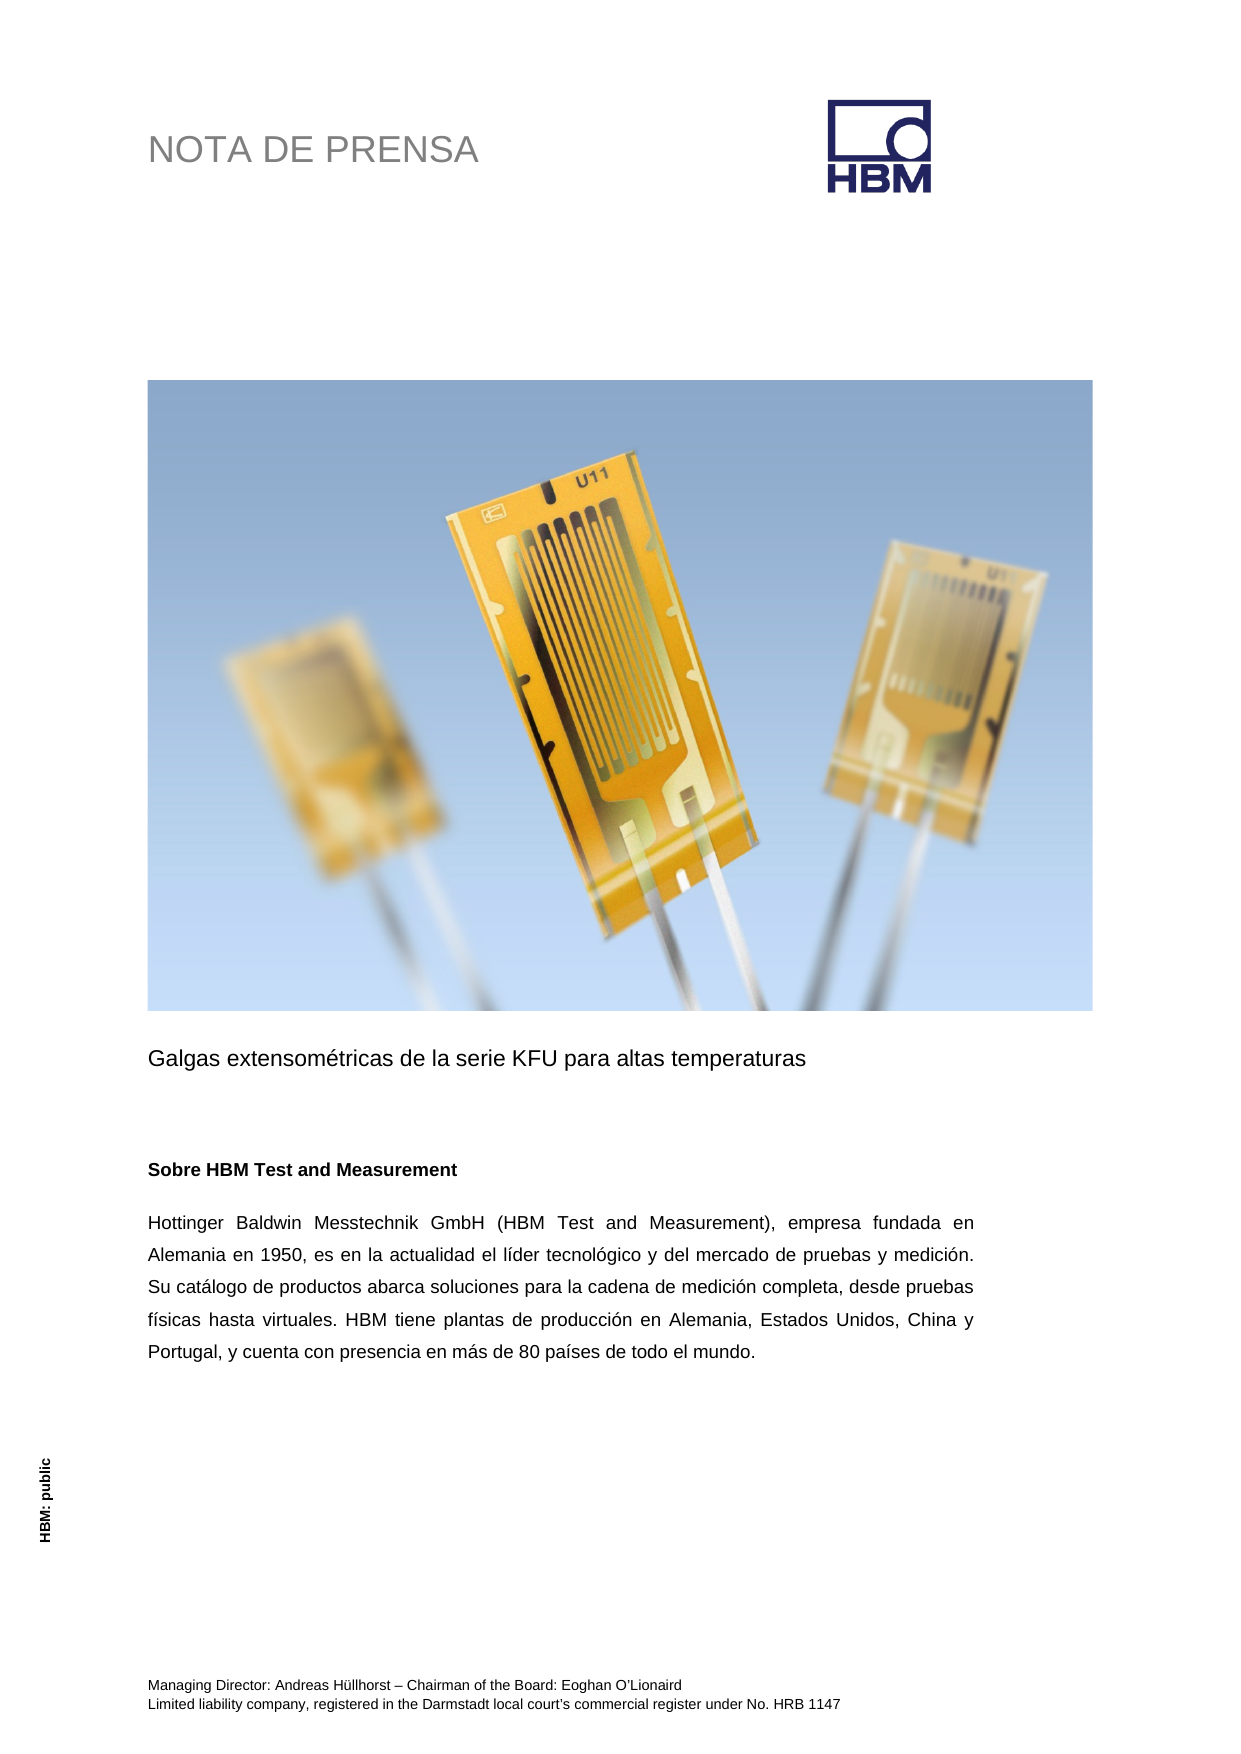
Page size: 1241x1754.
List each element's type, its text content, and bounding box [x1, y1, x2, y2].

text Hottinger Baldwin Messtechnik GmbH (HBM Test and Measurement), empresa fundada en Alemania en 1950, es en la actualidad el líder tecnológico y del mercado de pruebas y medición. Su catálogo de productos abarca soluciones para la cadena de medición completa, desde pruebas físicas hasta virtuales. HBM tiene plantas de producción en Alemania, Estados Unidos, China y Portugal, y cuenta con presencia en más de 80 países de todo el mundo. [148, 1212, 974, 1362]
picture [147, 380, 1093, 1011]
text Sobre HBM Test and Measurement [148, 1158, 975, 1180]
text Galgas extensométricas de la serie KFU para altas temperaturas [148, 1045, 975, 1071]
picture [811, 78, 947, 214]
